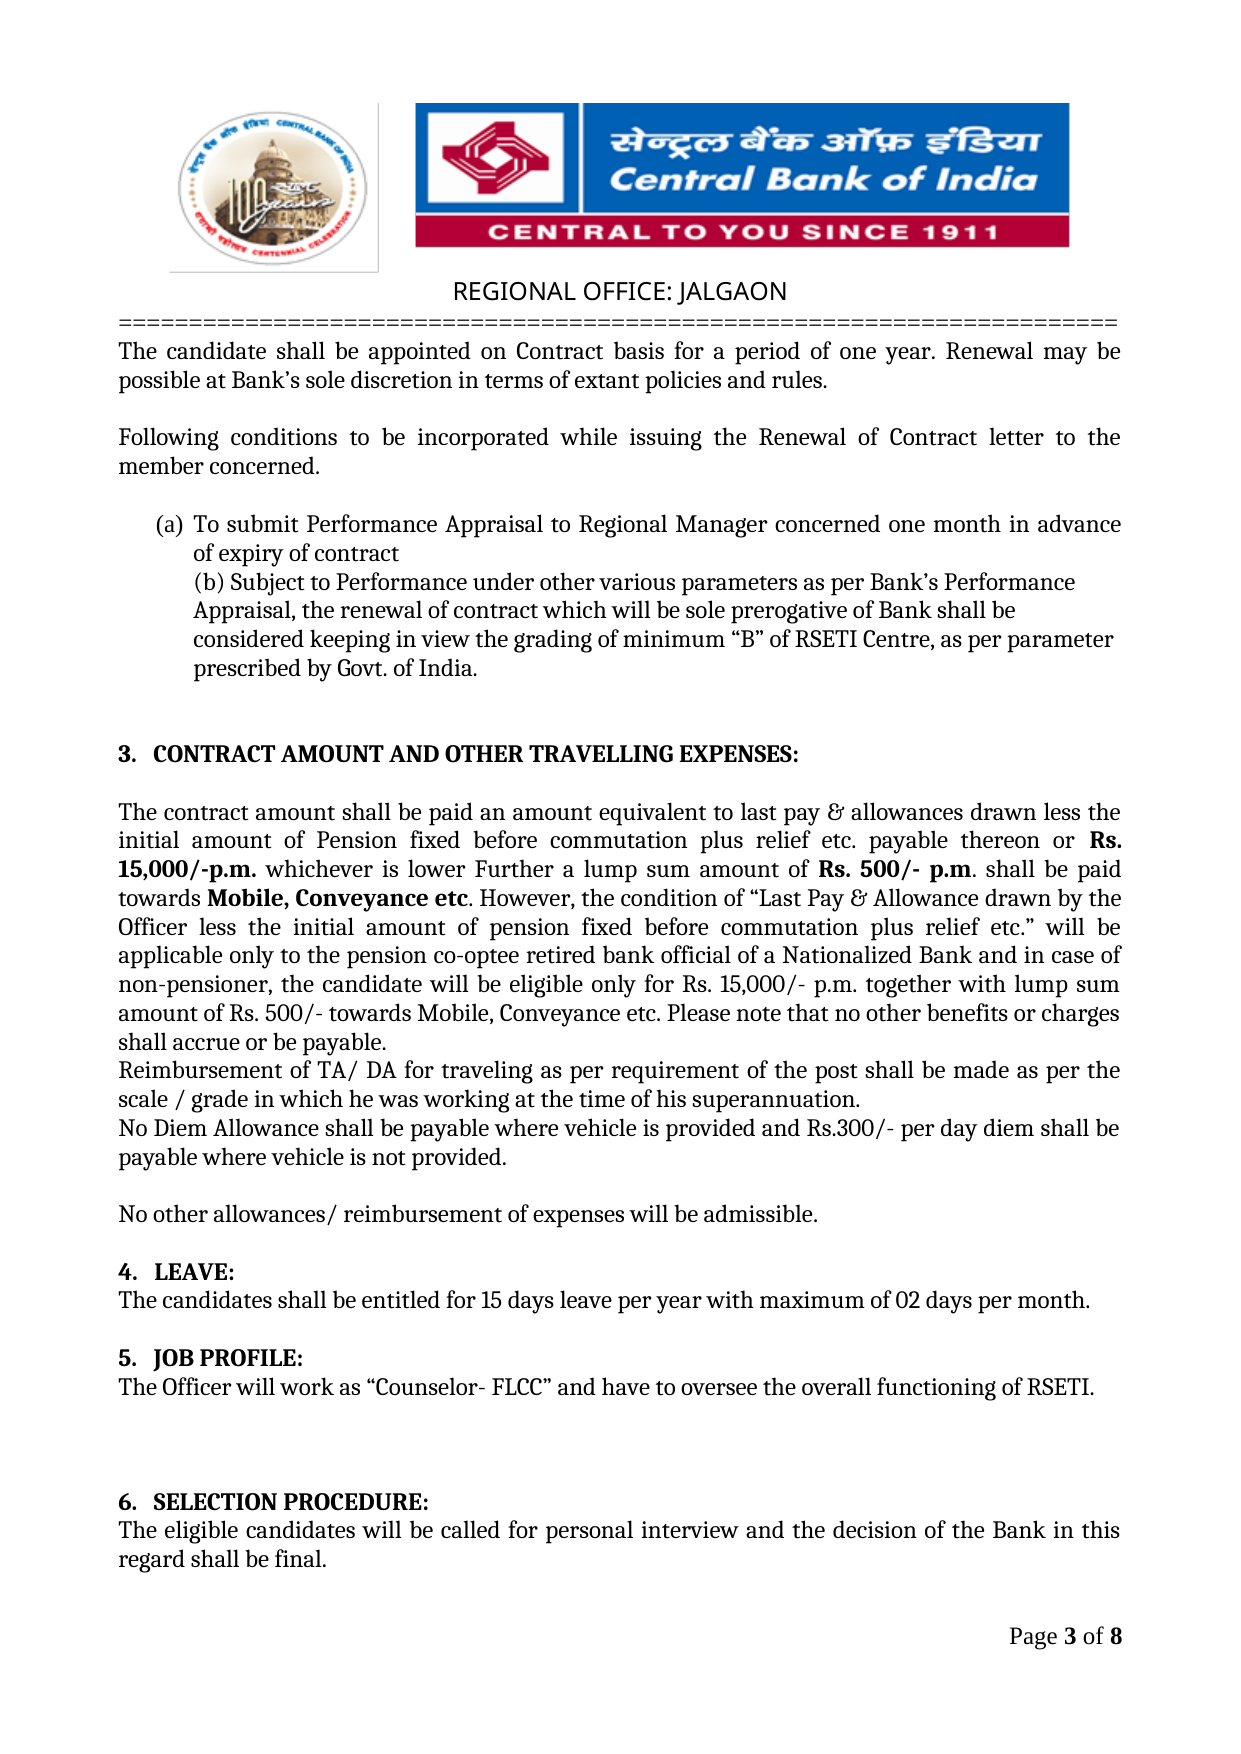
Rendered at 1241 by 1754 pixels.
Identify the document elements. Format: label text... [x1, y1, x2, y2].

text (b) Subject to Performance under other various parameters as per Bank’s Performance Appraisal, the renewal of contract which will be sole prerogative of Bank shall be considered keeping in view the grading of minimum “B” of RSETI Centre, as per parameter prescribed by Govt. of India. [156, 568, 1122, 683]
picture [169, 103, 1071, 274]
text The eligible candidates will be called for personal interview and the decision of the Bank in this regard shall be final. [118, 1516, 1122, 1574]
text 4. LEAVE: [118, 1258, 1122, 1286]
text No other allowances/ reimbursement of expenses will be admissible. [118, 1200, 1122, 1229]
text 6. SELECTION PROCEDURE: [118, 1488, 1122, 1516]
text 3. CONTRACT AMOUNT AND OTHER TRAVELLING EXPENSES: [118, 740, 1122, 769]
text The contract amount shall be paid an amount equivalent to last pay & allowances drawn less the initial amount of Pension fixed before commutation plus relief etc. payable thereon or Rs. 15,000/-p.m. whichever is lower Further a lump sum amount of Rs. 500/- p.m. shall be paid towards Mobile, Conveyance etc. However, the condition of “Last Pay & Allowance drawn by the Officer less the initial amount of pension fixed before commutation plus relief etc.” will be applicable only to the pension co-optee retired bank official of a Nationalized Bank and in case of non-pensioner, the candidate will be eligible only for Rs. 15,000/- p.m. together with lump sum amount of Rs. 500/- towards Mobile, Conveyance etc. Please note that no other benefits or charges shall accrue or be payable. [118, 798, 1122, 1056]
text No Diem Allowance shall be payable where vehicle is provided and Rs.300/- per day diem shall be payable where vehicle is not provided. [118, 1114, 1122, 1171]
text 5. JOB PROFILE: [118, 1344, 1122, 1373]
text The candidate shall be appointed on Contract basis for a period of one year. Renewal may be possible at Bank’s sole discretion in terms of extant policies and rules. [118, 337, 1122, 394]
text The Officer will work as “Counselor- FLCC” and have to oversee the overall functioning of RSETI. [118, 1373, 1122, 1401]
list To submit Performance Appraisal to Regional Manager concerned one month in advance of expiry of contract [156, 509, 1122, 568]
text The candidates shall be entitled for 15 days leave per year with maximum of 02 days per month. [118, 1286, 1122, 1315]
text Following conditions to be incorporated while issuing the Renewal of Contract letter to the member concerned. [118, 423, 1122, 481]
text Reimbursement of TA/ DA for traveling as per requirement of the post shall be made as per the scale / grade in which he was working at the time of his superannuation. [118, 1056, 1122, 1114]
